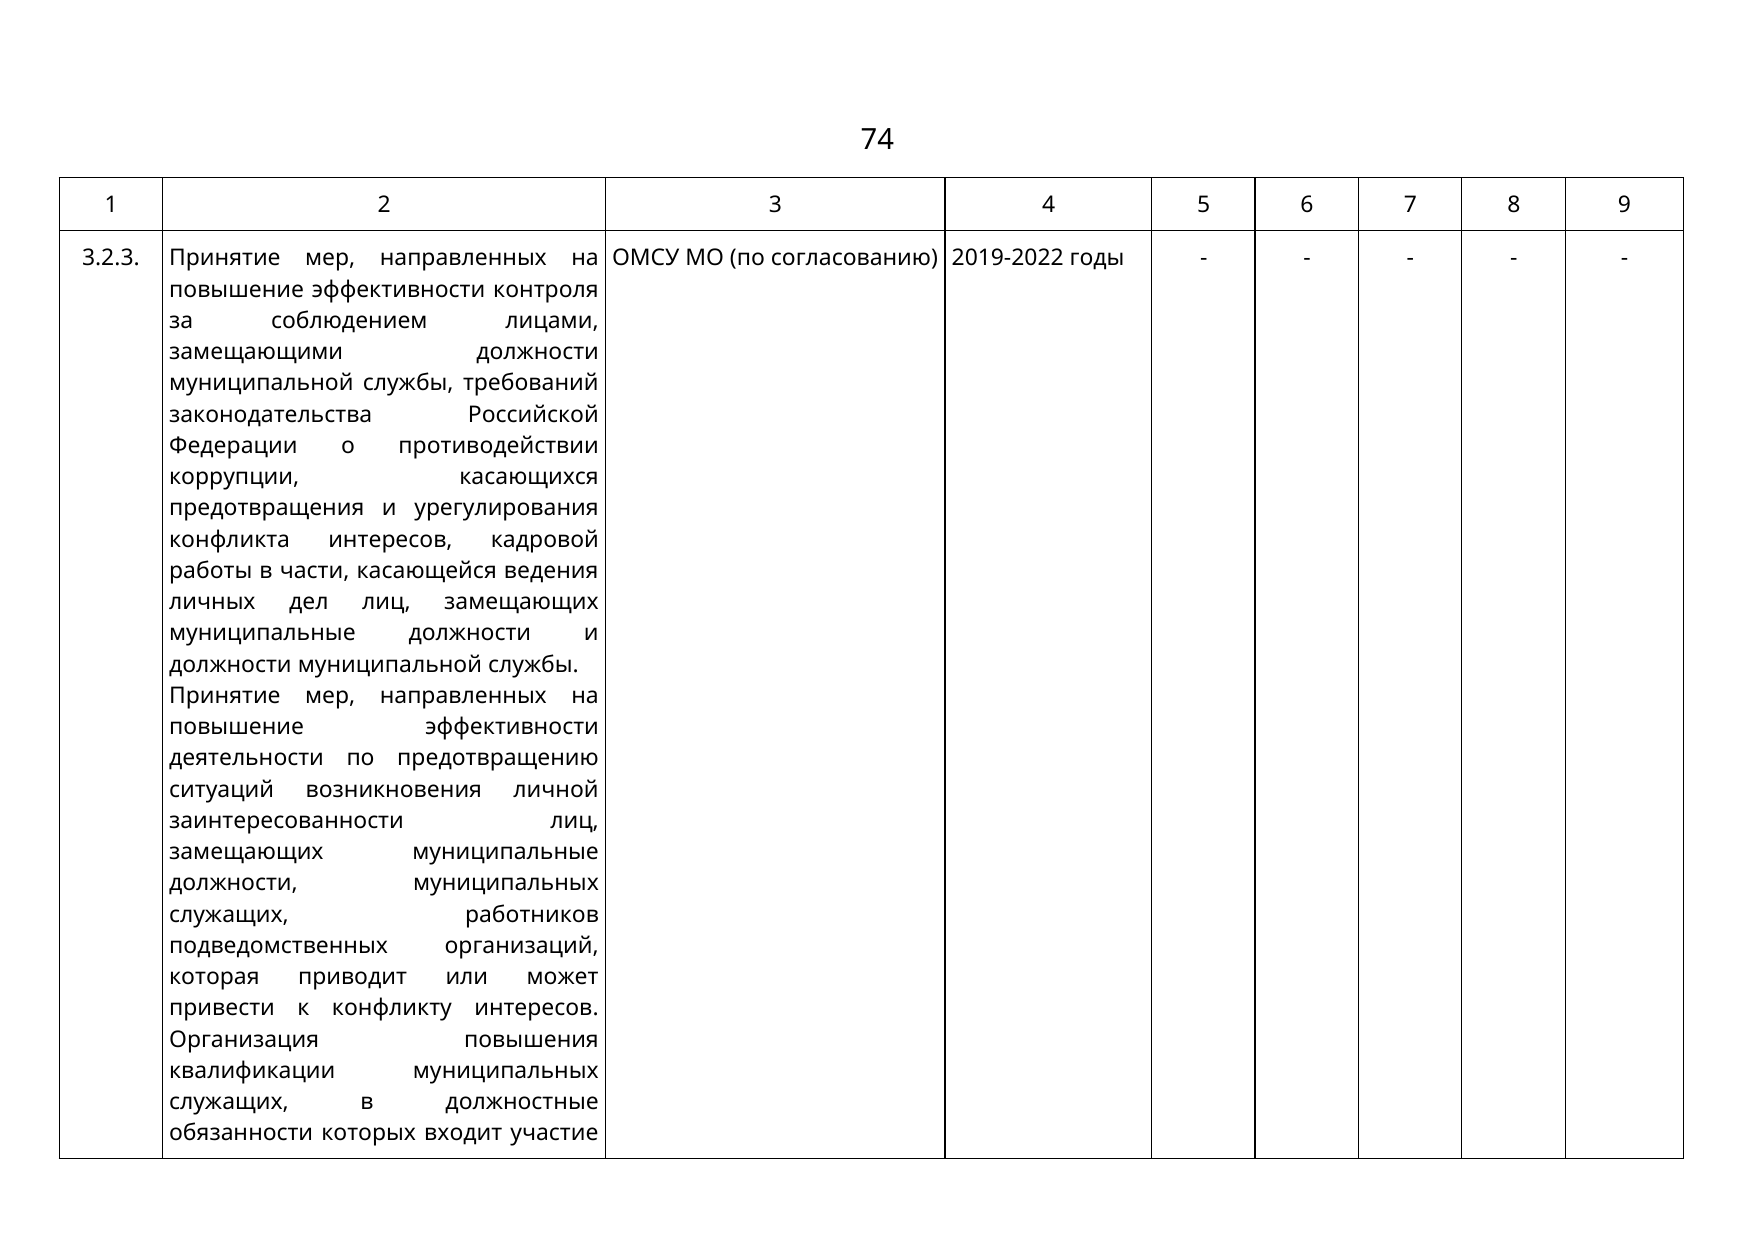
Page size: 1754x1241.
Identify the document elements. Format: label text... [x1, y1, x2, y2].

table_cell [163, 231, 605, 1158]
table_header 1 [60, 178, 162, 230]
table_cell 2019-2022 годы [946, 231, 1151, 1158]
table_header 5 [1152, 178, 1254, 230]
table_header 6 [1256, 178, 1358, 230]
table_cell - [1359, 231, 1461, 1158]
table_cell - [1462, 231, 1565, 1158]
table_cell - [1256, 231, 1358, 1158]
table_cell - [1152, 231, 1254, 1158]
table_header 8 [1462, 178, 1565, 230]
table_header 3 [606, 178, 944, 230]
table_header 4 [946, 178, 1151, 230]
table_cell ОМСУ МО (по согласованию) [606, 231, 944, 1158]
table_header 7 [1359, 178, 1461, 230]
table_header 2 [163, 178, 605, 230]
table_cell - [1566, 231, 1683, 1158]
table_cell 3.2.3. [60, 231, 162, 1158]
table_header 9 [1566, 178, 1683, 230]
